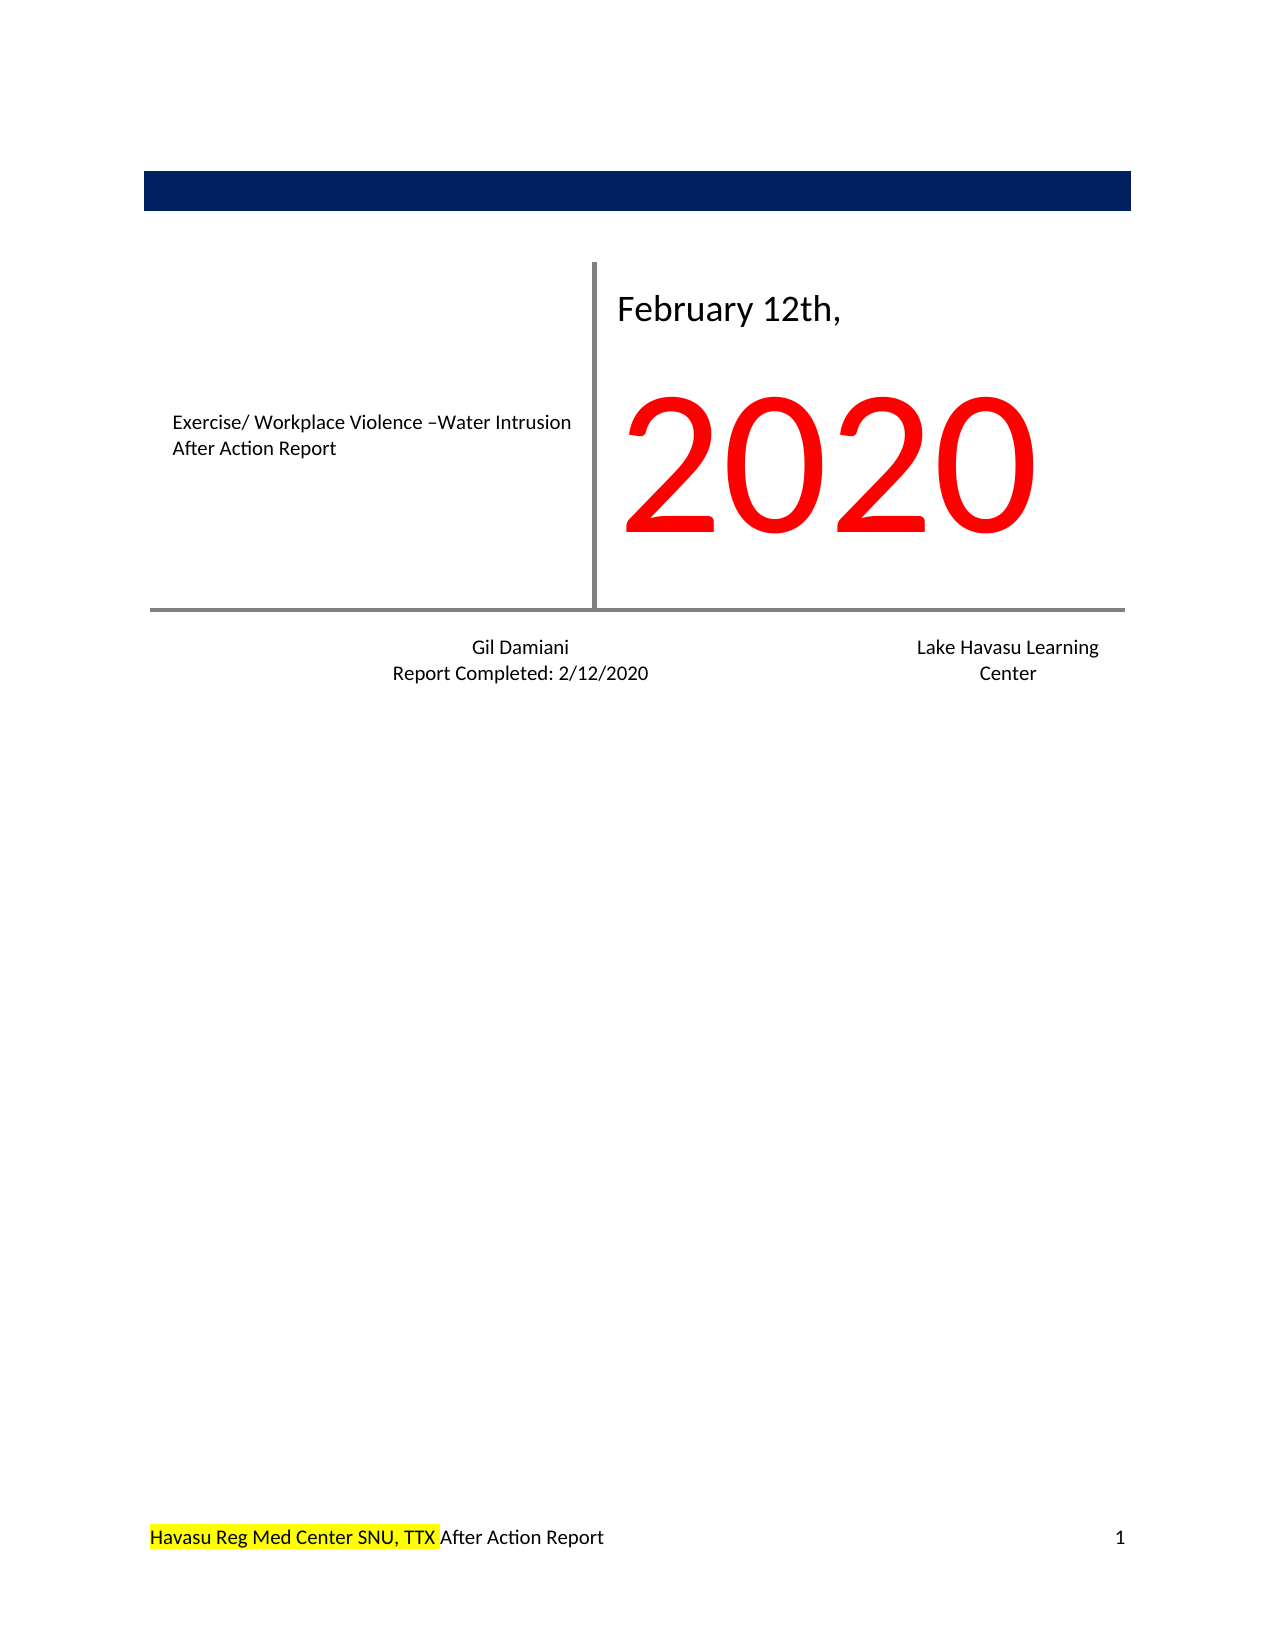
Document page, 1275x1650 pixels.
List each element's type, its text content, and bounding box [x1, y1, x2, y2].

table_header February 12th, [597, 262, 1125, 607]
table_header [150, 262, 592, 607]
